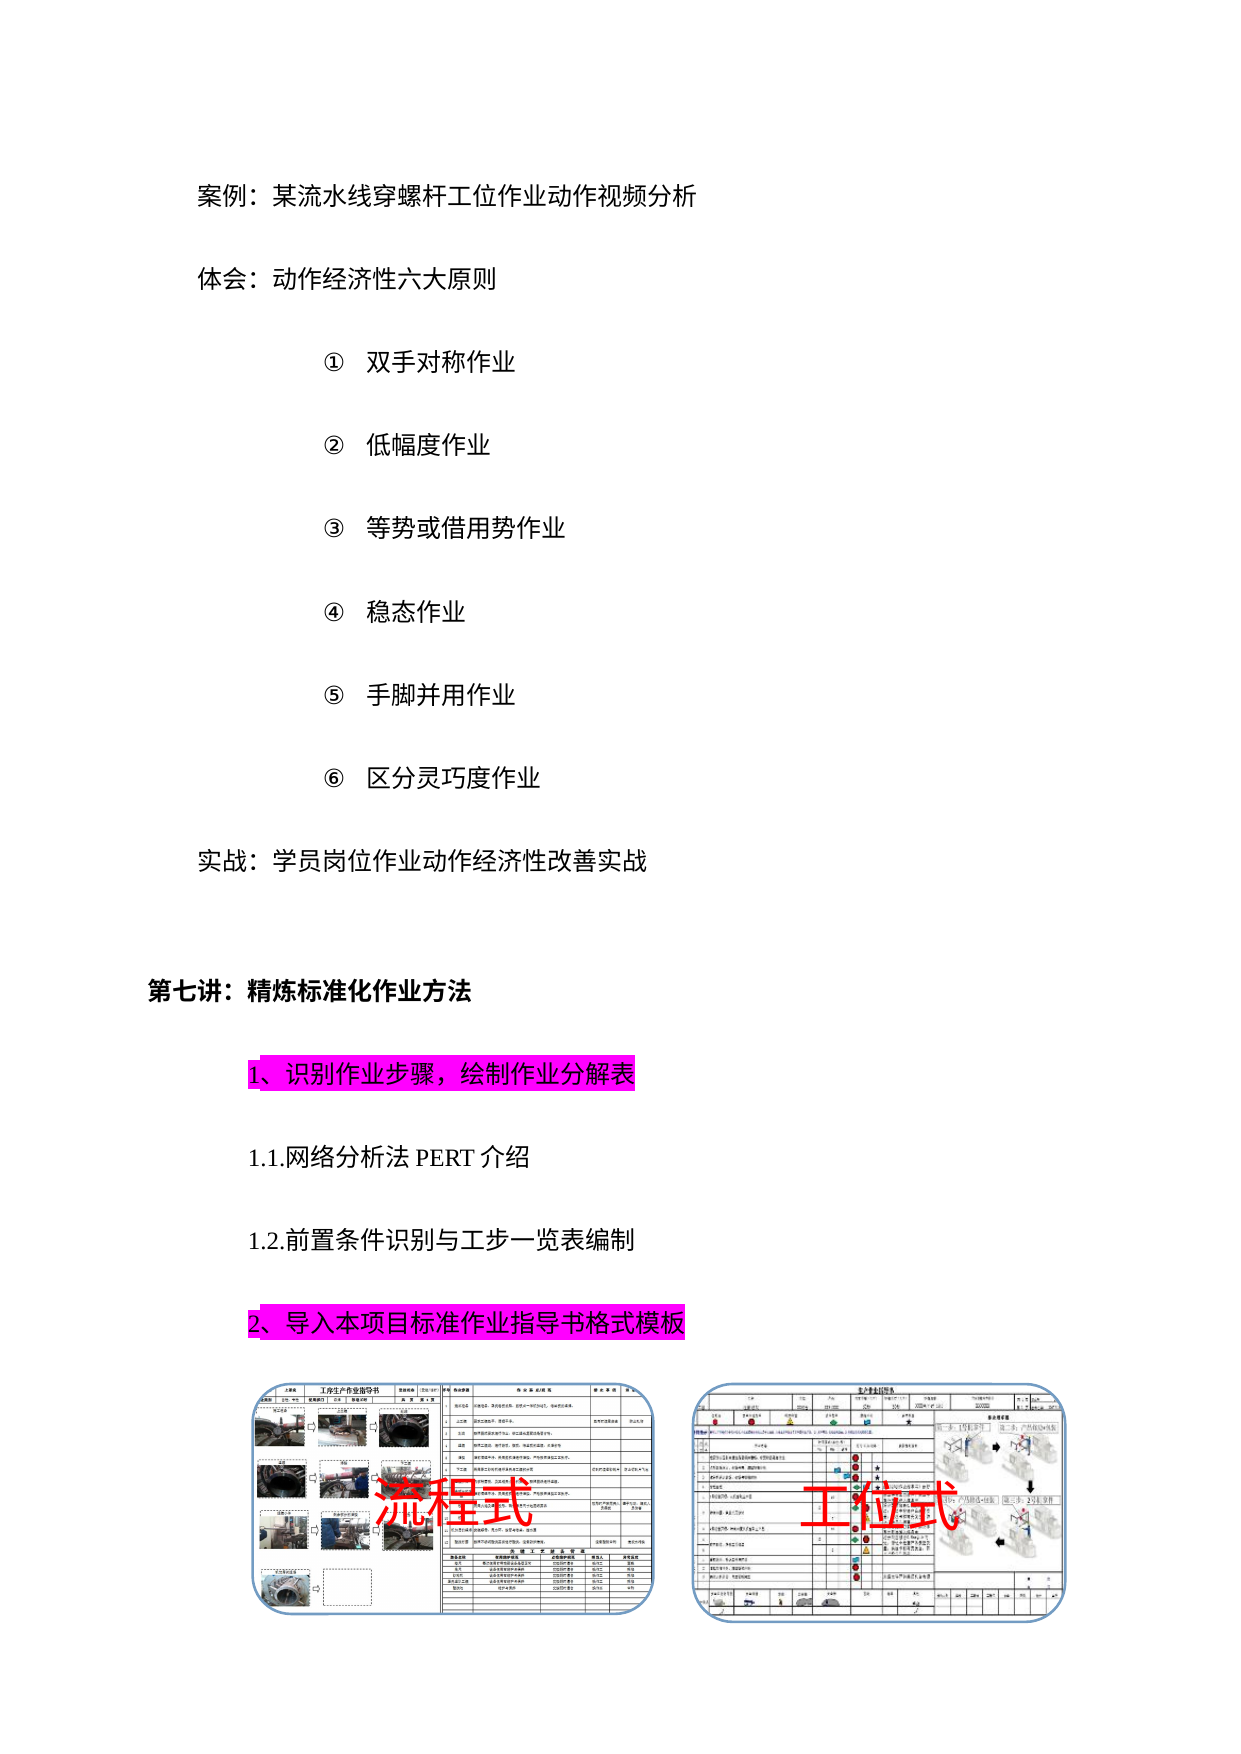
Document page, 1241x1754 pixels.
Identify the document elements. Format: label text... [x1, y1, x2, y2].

text 2、导入本项目标准作业指导书格式模板 [148, 1289, 1093, 1354]
picture [254, 1386, 652, 1612]
text 1、识别作业步骤，绘制作业分解表 [148, 1040, 1093, 1105]
list 稳态作业 [323, 578, 1093, 643]
picture [695, 1386, 1063, 1620]
list 等势或借用势作业 [323, 494, 1093, 559]
text 实战：学员岗位作业动作经济性改善实战 [148, 827, 1093, 892]
text 第七讲：精炼标准化作业方法 [148, 957, 1093, 1022]
list 手脚并用作业 [323, 661, 1093, 726]
text 案例：某流水线穿螺杆工位作业动作视频分析 [148, 162, 1093, 227]
list 双手对称作业 [323, 328, 1093, 393]
list 低幅度作业 [323, 411, 1093, 476]
text 1.2.前置条件识别与工步一览表编制 [148, 1206, 1093, 1271]
text 体会：动作经济性六大原则 [148, 245, 1093, 310]
text 1.1.网络分析法PERT介绍 [148, 1123, 1093, 1188]
list 区分灵巧度作业 [323, 744, 1093, 809]
